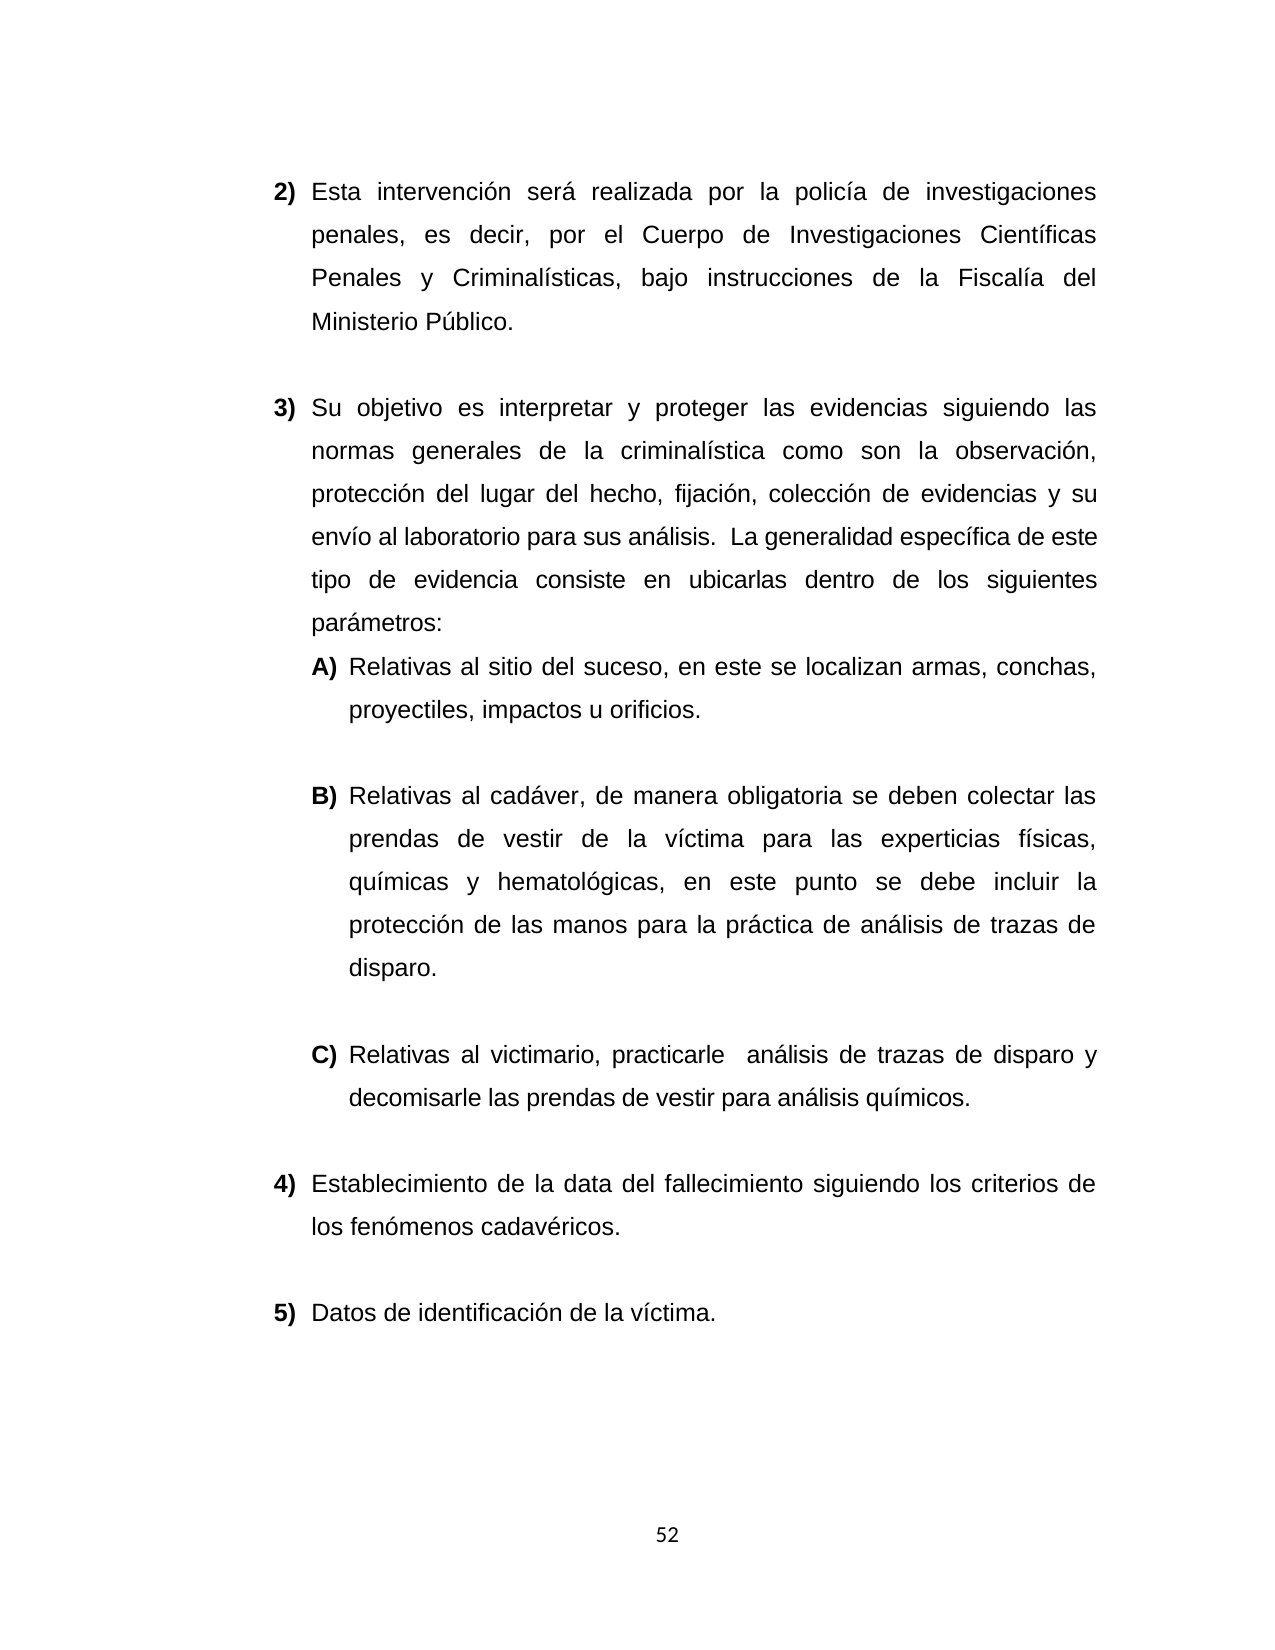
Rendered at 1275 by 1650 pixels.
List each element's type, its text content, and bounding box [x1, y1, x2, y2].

list Relativas al cadáver, de manera obligatoria se deben colectar las prendas de vestir de la víctima para las experticias físicas, químicas y hematológicas, en este punto se debe incluir la protección de las manos para la práctica de análisis de trazas de disparo. [311, 781, 1098, 982]
list Establecimiento de la data del fallecimiento siguiendo los criterios de los fenómenos cadavéricos. [274, 1169, 1098, 1241]
list Su objetivo es interpretar y proteger las evidencias siguiendo las normas generales de la criminalística como son la observación, protección del lugar del hecho, fijación, colección de evidencias y su envío al laboratorio para sus análisis. La generalidad específica de este tipo de evidencia consiste en ubicarlas dentro de los siguientes parámetros: [274, 393, 1098, 637]
list Relativas al victimario, practicarle análisis de trazas de disparo y decomisarle las prendas de vestir para análisis químicos. [311, 1040, 1098, 1112]
list Datos de identificación de la víctima. [274, 1298, 1098, 1327]
list Relativas al sitio del suceso, en este se localizan armas, conchas, proyectiles, impactos u orificios. [311, 652, 1098, 723]
list Esta intervención será realizada por la policía de investigaciones penales, es decir, por el Cuerpo de Investigaciones Científicas Penales y Criminalísticas, bajo instrucciones de la Fiscalía del Ministerio Público. [274, 177, 1098, 335]
